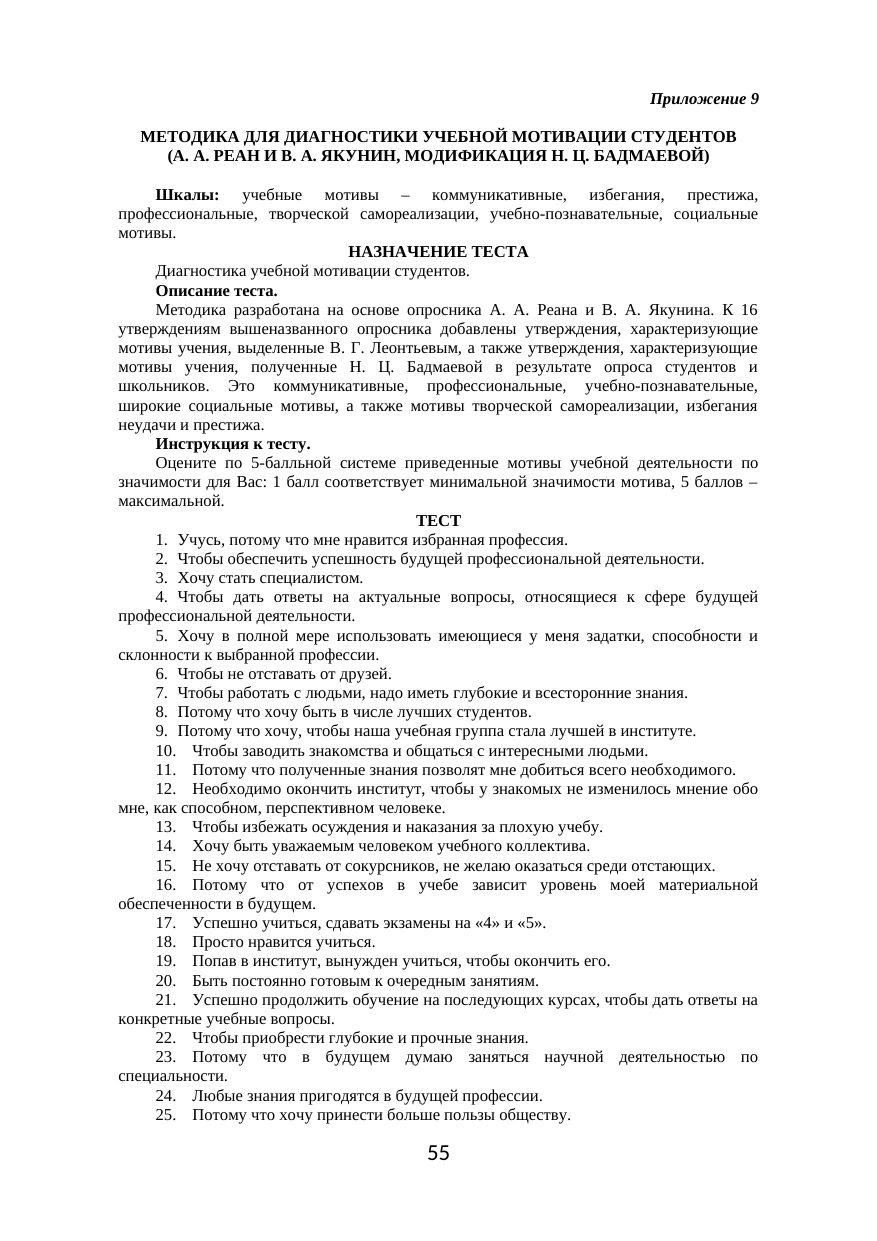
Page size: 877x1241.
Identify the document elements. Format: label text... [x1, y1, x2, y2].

text ТЕСТ [118, 510, 759, 529]
subtitle МЕТОДИКА ДЛЯ ДИАГНОСТИКИ УЧЕБНОЙ МОТИВАЦИИ СТУДЕНТОВ (А. А. РЕАН И В. А. ЯКУНИН, МОДИФИКАЦИЯ Н. Ц. БАДМАЕВОЙ) [118, 127, 759, 165]
text Оцените по 5-балльной системе приведенные мотивы учебной деятельности по значимости для Вас: 1 балл соответствует минимальной значимости мотива, 5 баллов – максимальной. [118, 453, 759, 510]
text НАЗНАЧЕНИЕ ТЕСТА [118, 242, 759, 261]
list Не хочу отставать от сокурсников, не желаю оказаться среди отстающих. [118, 855, 759, 874]
list Чтобы приобрести глубокие и прочные знания. [118, 1028, 759, 1047]
list Просто нравится учиться. [118, 932, 759, 951]
list Успешно учиться, сдавать экзамены на «4» и «5». [118, 913, 759, 932]
list Необходимо окончить институт, чтобы у знакомых не изменилось мнение обо мне, как способном, перспективном человеке. [118, 779, 759, 817]
list Успешно продолжить обучение на последующих курсах, чтобы дать ответы на конкретные учебные вопросы. [118, 989, 759, 1028]
list Потому что полученные знания позволят мне добиться всего необходимого. [118, 759, 759, 779]
list Чтобы заводить знакомства и общаться с интересными людьми. [118, 740, 759, 759]
list Чтобы обеспечить успешность будущей профессиональной деятельности. [118, 549, 759, 568]
list Любые знания пригодятся в будущей профессии. [118, 1085, 759, 1104]
list Потому что в будущем думаю заняться научной деятельностью по специальности. [118, 1047, 759, 1085]
list Учусь, потому что мне нравится избранная профессия. [118, 529, 759, 549]
list Быть постоянно готовым к очередным занятиям. [118, 970, 759, 989]
text Описание теста. [118, 280, 759, 299]
list Потому что хочу принести больше пользы обществу. [118, 1104, 759, 1124]
list Потому что от успехов в учебе зависит уровень моей материальной обеспеченности в будущем. [118, 874, 759, 913]
list Чтобы не отставать от друзей. [118, 664, 759, 683]
list Хочу в полной мере использовать имеющиеся у меня задатки, способности и склонности к выбранной профессии. [118, 625, 759, 664]
text Шкалы: учебные мотивы – коммуникативные, избегания, престижа, профессиональные, творческой самореализации, учебно-познавательные, социальные мотивы. [118, 184, 759, 242]
list Чтобы дать ответы на актуальные вопросы, относящиеся к сфере будущей профессиональной деятельности. [118, 587, 759, 625]
list Чтобы избежать осуждения и наказания за плохую учебу. [118, 817, 759, 836]
text Методика разработана на основе опросника А. А. Реана и В. А. Якунина. К 16 утверждениям вышеназванного опросника добавлены утверждения, характеризующие мотивы учения, выделенные В. Г. Леонтьевым, а также утверждения, характеризующие мотивы учения, полученные Н. Ц. Бадмаевой в результате опроса студентов и школьников. Это коммуникативные, профессиональные, учебно-познавательные, широкие социальные мотивы, а также мотивы творческой самореализации, избегания неудачи и престижа. [118, 299, 759, 434]
list Чтобы работать с людьми, надо иметь глубокие и всесторонние знания. [118, 683, 759, 702]
list Потому что хочу быть в числе лучших студентов. [118, 702, 759, 721]
text Инструкция к тесту. [118, 434, 759, 453]
list Попав в институт, вынужден учиться, чтобы окончить его. [118, 951, 759, 970]
list Хочу стать специалистом. [118, 568, 759, 587]
text Диагностика учебной мотивации студентов. [118, 261, 759, 280]
subtitle Приложение 9 [118, 89, 759, 108]
list Потому что хочу, чтобы наша учебная группа стала лучшей в институте. [118, 721, 759, 740]
list Хочу быть уважаемым человеком учебного коллектива. [118, 836, 759, 855]
